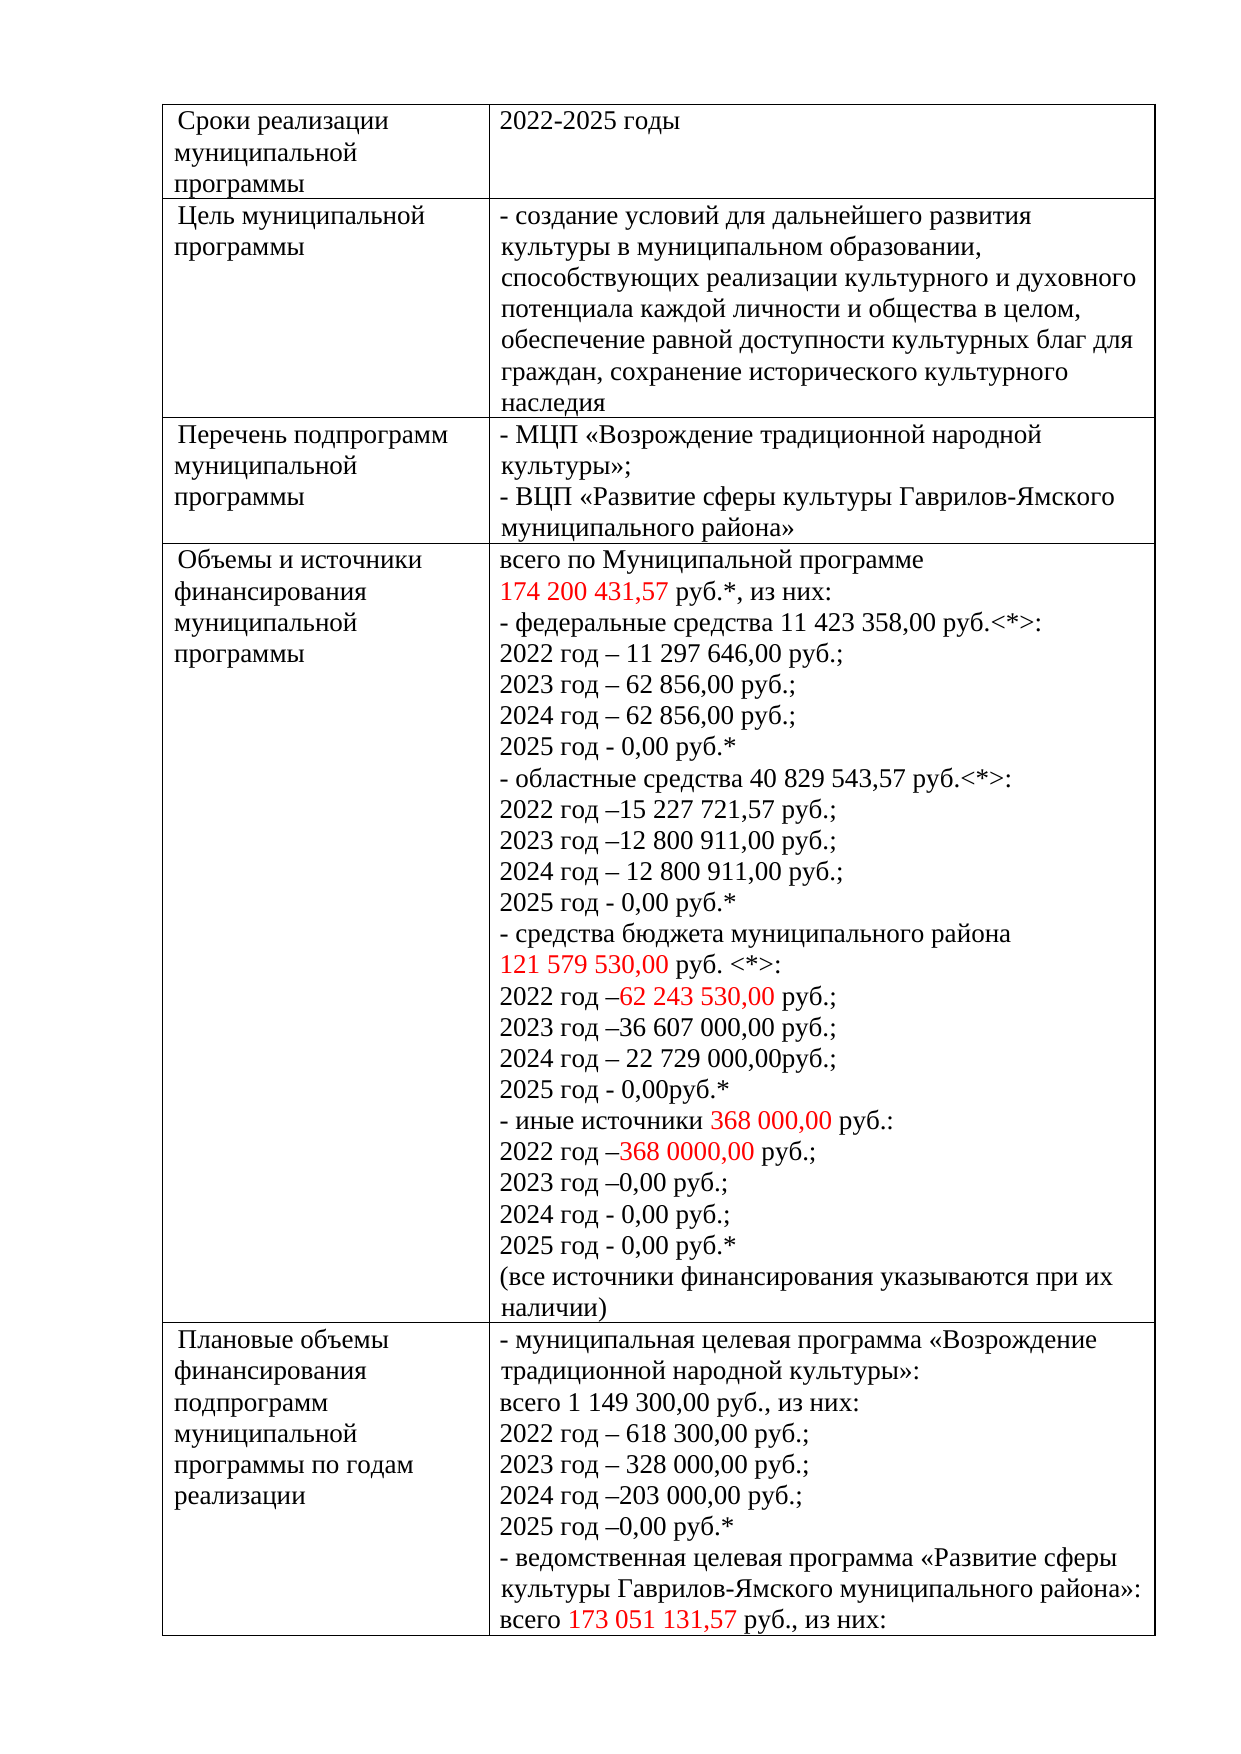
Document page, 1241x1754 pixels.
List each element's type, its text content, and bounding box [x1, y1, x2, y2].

table_cell - МЦП «Возрождение традиционной народной культуры»; - ВЦП «Развитие сферы культуры Гаврилов-Ямского муниципального района» [490, 418, 1154, 543]
table_cell 2022-2025 годы [490, 105, 1154, 198]
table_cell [490, 1323, 1154, 1635]
table_cell - создание условий для дальнейшего развития культуры в муниципальном образовании, способствующих реализации культурного и духовного потенциала каждой личности и общества в целом, обеспечение равной доступности культурных благ для граждан, сохранение исторического культурного наследия [490, 199, 1154, 417]
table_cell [163, 1323, 489, 1635]
table_cell Объемы и источники финансирования муниципальной программы [163, 544, 489, 1322]
table_cell Перечень подпрограмм муниципальной программы [163, 418, 489, 543]
table_cell Сроки реализации муниципальной программы [163, 105, 489, 198]
table_cell Цель муниципальной программы [163, 199, 489, 417]
table_cell всего по Муниципальной программе 174 200 431,57 руб.*, из них: - федеральные средства 11 423 358,00 руб.<*>: 2022 год – 11 297 646,00 руб.; 2023 год – 62 856,00 руб.; 2024 год – 62 856,00 руб.; 2025 год - 0,00 руб.* - областные средства 40 829 543,57 руб.<*>: 2022 год –15 227 721,57 руб.; 2023 год –12 800 911,00 руб.; 2024 год – 12 800 911,00 руб.; 2025 год - 0,00 руб.* - средства бюджета муниципального района 121 579 530,00 руб. <*>: 2022 год –62 243 530,00 руб.; 2023 год –36 607 000,00 руб.; 2024 год – 22 729 000,00руб.; 2025 год - 0,00руб.* - иные источники 368 000,00 руб.: 2022 год –368 0000,00 руб.; 2023 год –0,00 руб.; 2024 год - 0,00 руб.; 2025 год - 0,00 руб.* (все источники финансирования указываются при их наличии) [490, 544, 1154, 1322]
